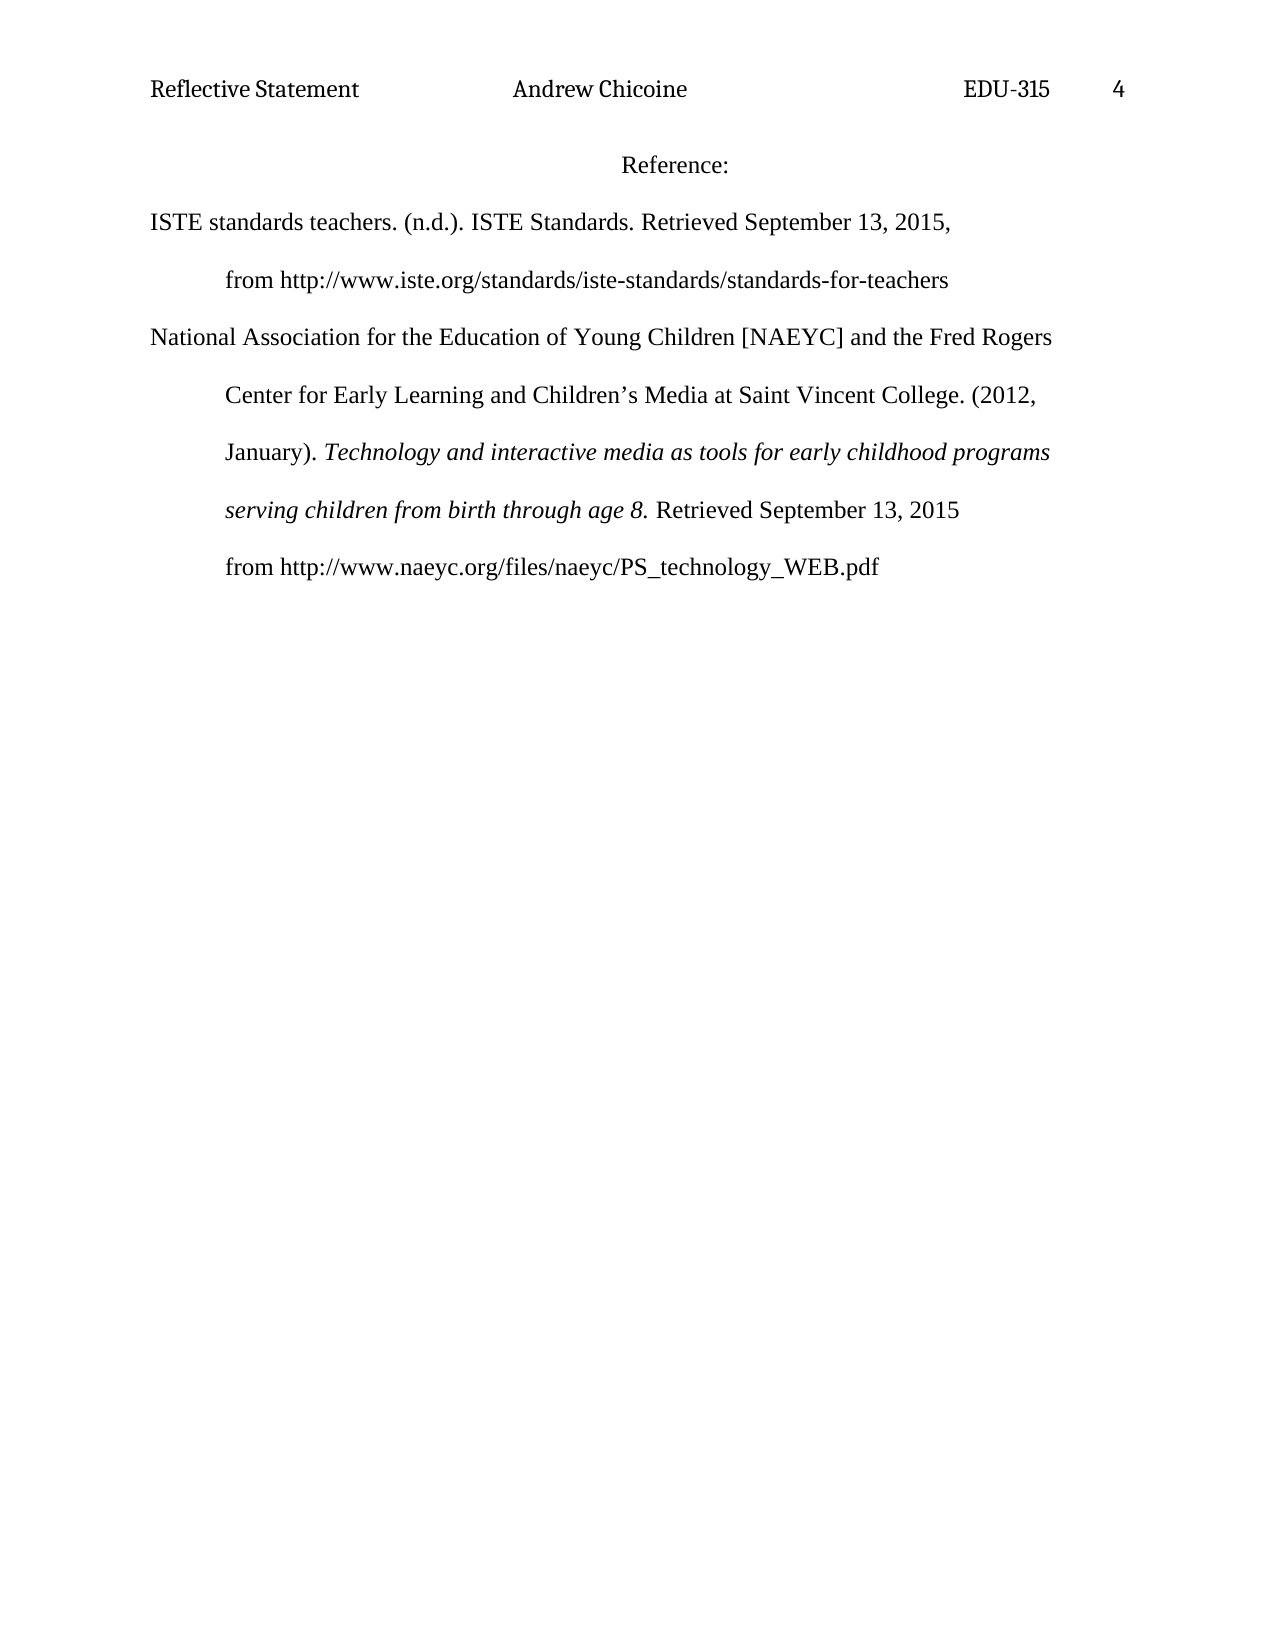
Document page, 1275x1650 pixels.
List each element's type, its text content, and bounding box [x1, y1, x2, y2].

text ISTE standards teachers. (n.d.). ISTE Standards. Retrieved September 13, 2015, from http://www.iste.org/standards/iste-standards/standards-for-teachers National Association for the Education of Young Children [NAEYC] and the Fred Rogers Center for Early Learning and Children’s Media at Saint Vincent College. (2012, January). Technology and interactive media as tools for early childhood programs serving children from birth through age 8. Retrieved September 13, 2015 from http://www.naeyc.org/files/naeyc/PS_technology_WEB.pdf [150, 207, 1125, 581]
text Reference: [150, 150, 1125, 179]
